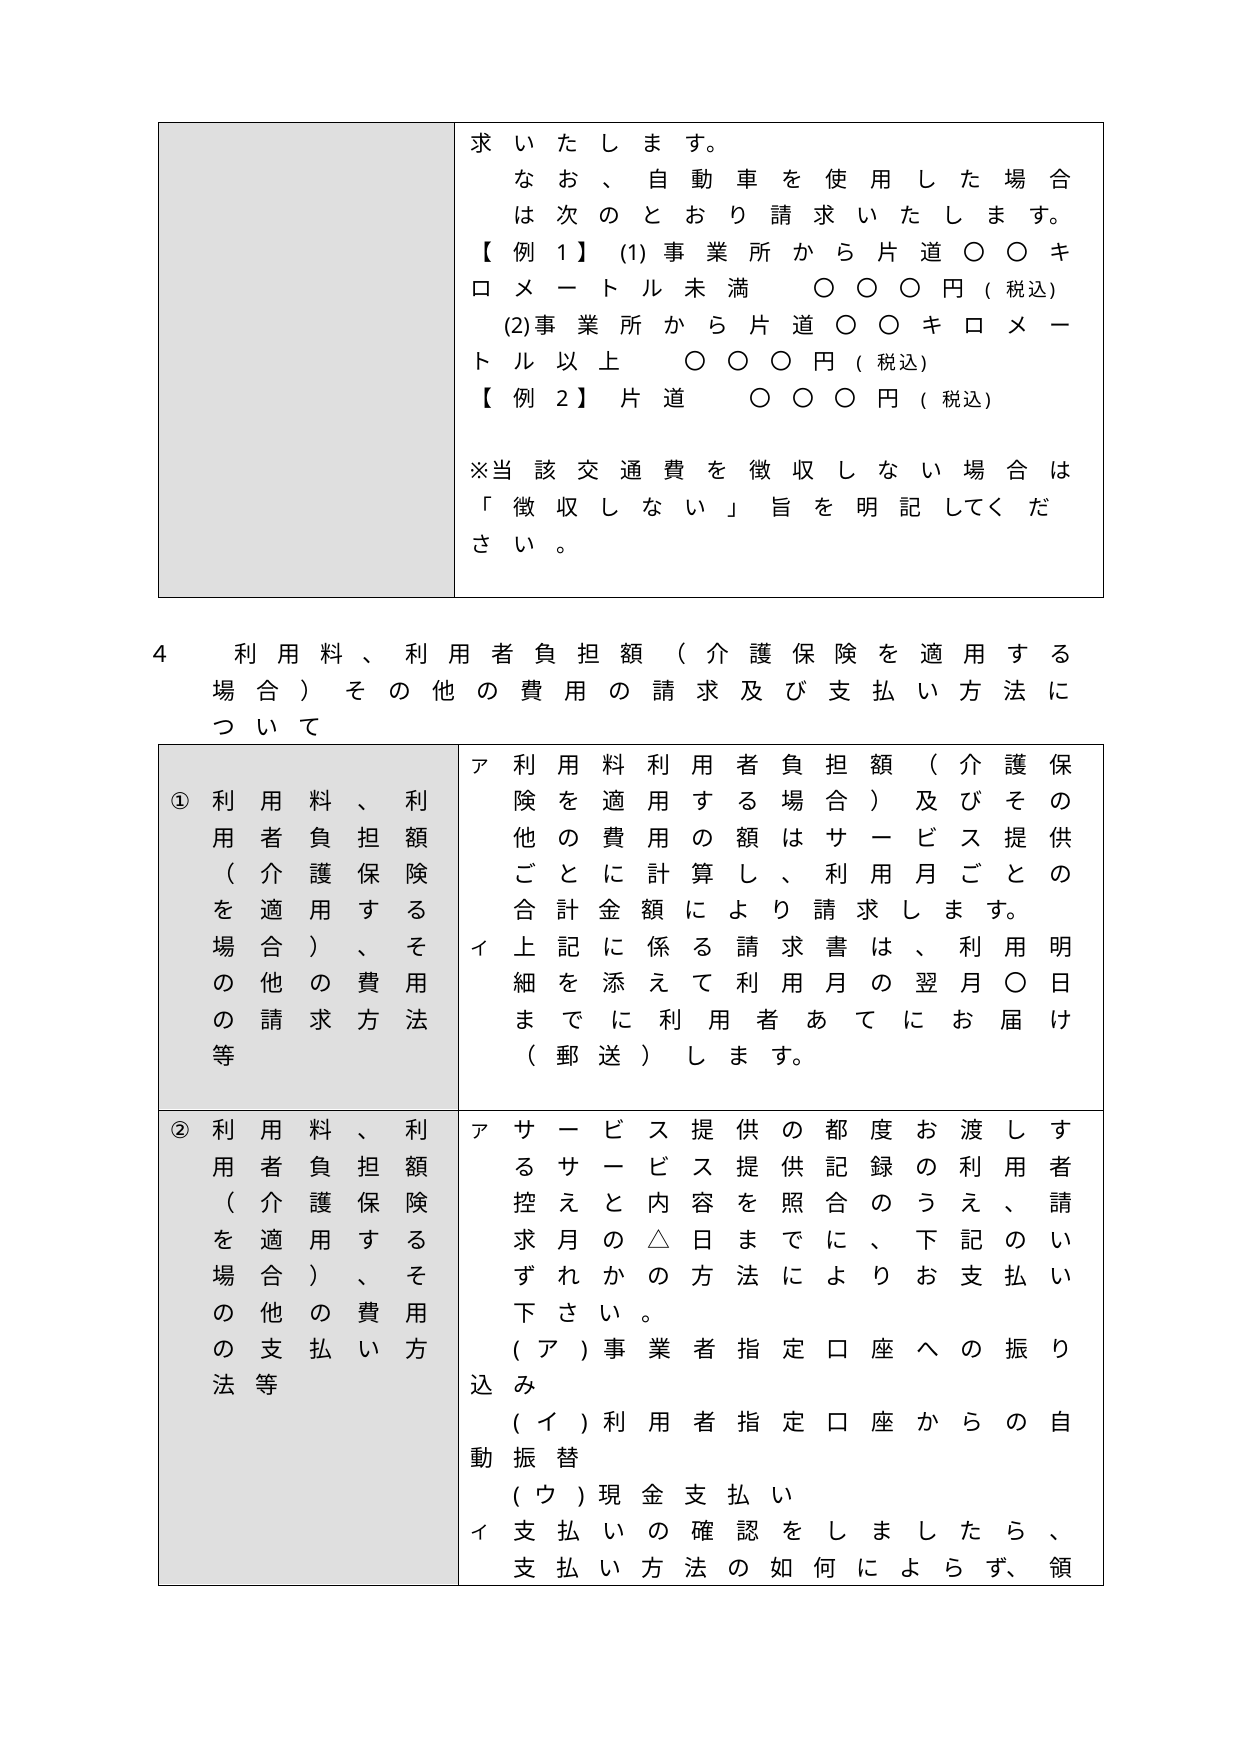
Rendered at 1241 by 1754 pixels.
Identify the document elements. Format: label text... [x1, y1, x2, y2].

table_header 利用料、利用者負担額（介護保険を適用する場合）、その他の費用の請求方法等 [159, 745, 458, 1109]
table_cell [455, 123, 1103, 597]
table_cell 交通費 [159, 123, 454, 597]
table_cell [459, 1111, 1103, 1584]
text ４ 利用料、利用者負担額（介護保険を適用する場合）その他の費用の請求及び支払い方法について [148, 634, 1092, 744]
table_header 利用料利用者負担額（介護保険を適用する場合）及びその他の費用の額はサービス提供ごとに計算し、利用月ごとの合計金額により請求します。 上記に係る請求書は、利用明細を添えて利用月の翌月〇日までに利用者あてにお届け（郵送）します。 [459, 745, 1103, 1109]
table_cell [159, 1111, 458, 1584]
